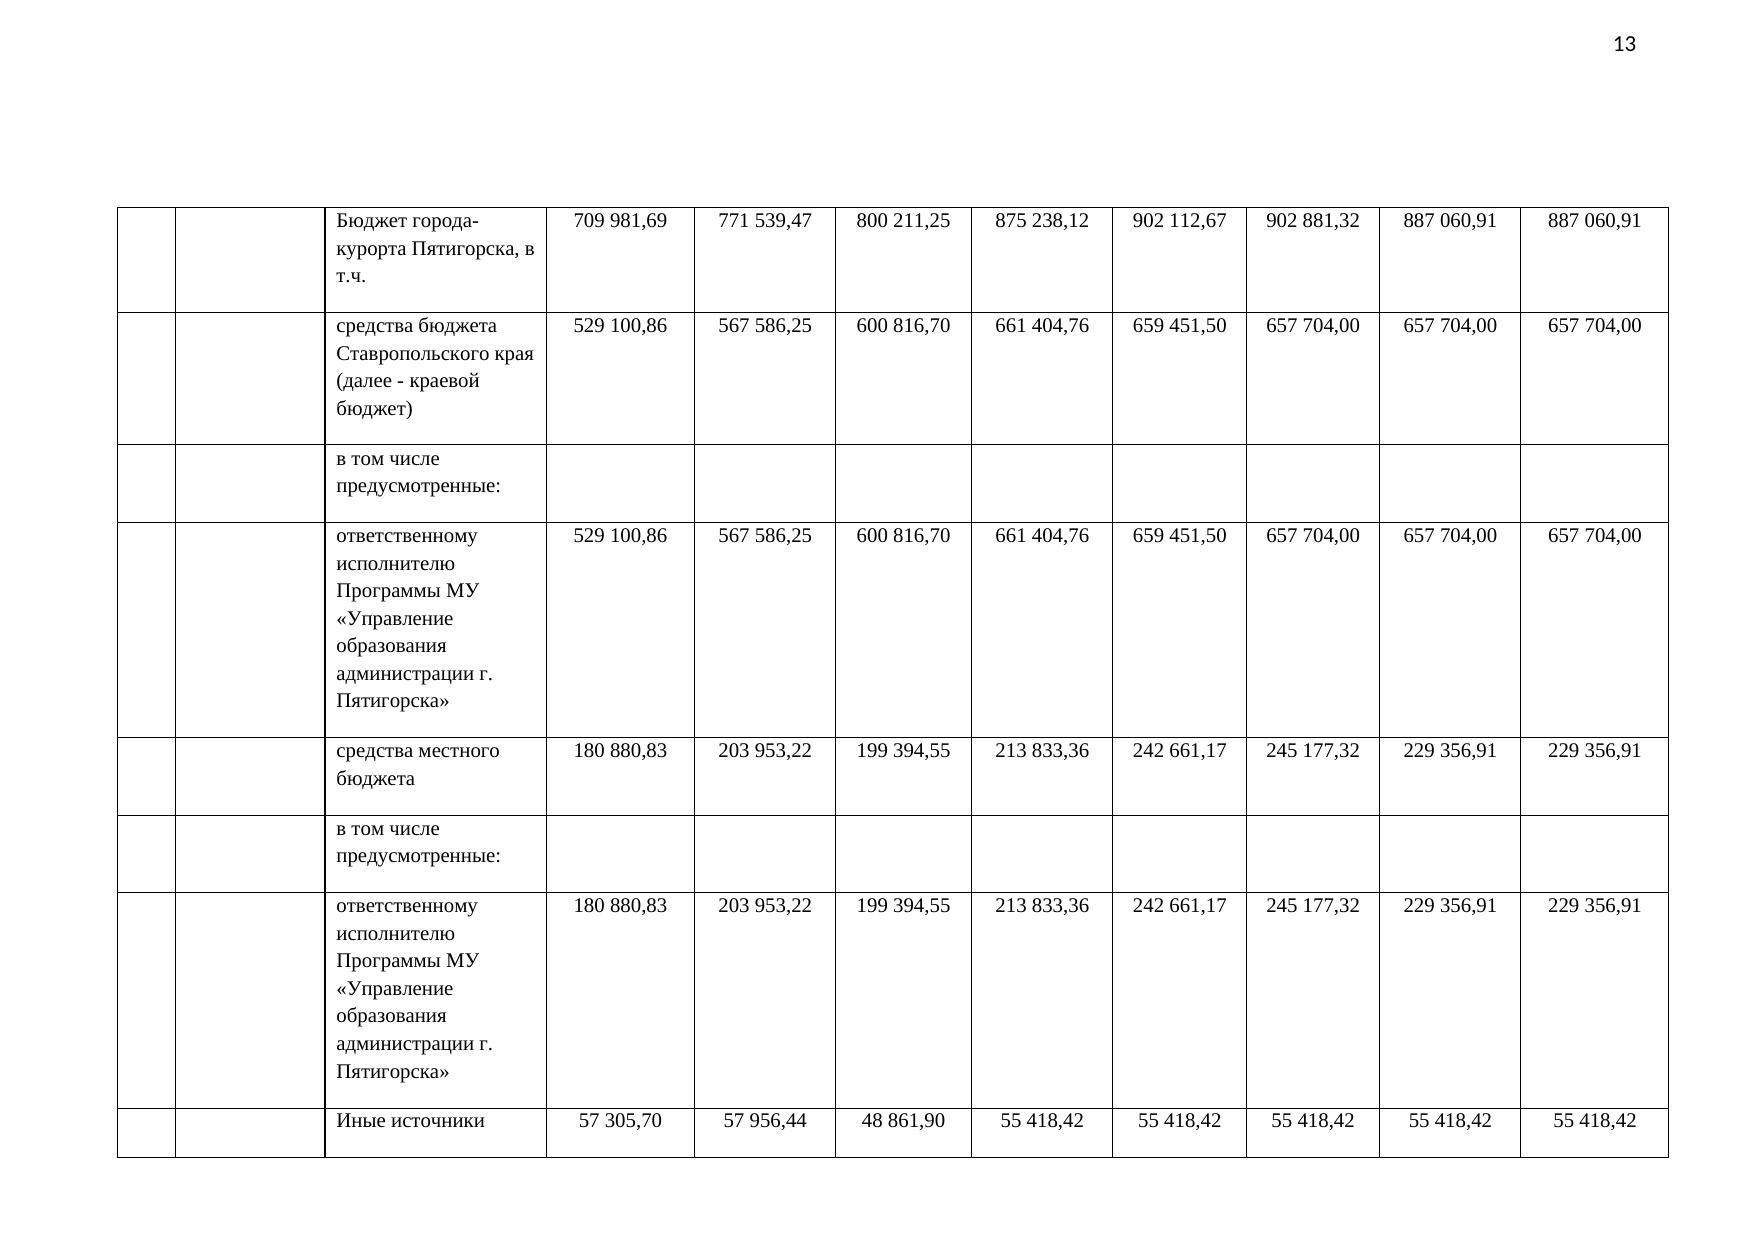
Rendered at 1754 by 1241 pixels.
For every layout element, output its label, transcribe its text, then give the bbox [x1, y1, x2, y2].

table_cell 661 404,76 [972, 523, 1112, 737]
table_cell [695, 445, 835, 522]
table_cell 229 356,91 [1380, 738, 1520, 814]
table_cell 48 861,90 [836, 1109, 971, 1157]
table_cell [176, 1109, 324, 1157]
table_cell 657 704,00 [1380, 313, 1520, 444]
table_cell 600 816,70 [836, 313, 971, 444]
table_cell в том числе предусмотренные: [326, 445, 546, 522]
table_cell Бюджет города-курорта Пятигорска, в т.ч. [326, 208, 546, 312]
table_cell 709 981,69 [547, 208, 694, 312]
table_cell [118, 1109, 175, 1157]
table_cell средства бюджета Ставропольского края (далее - краевой бюджет) [326, 313, 546, 444]
table_cell 199 394,55 [836, 738, 971, 814]
table_cell ответственному исполнителю Программы МУ «Управление образования администрации г. Пятигорска» [326, 523, 546, 737]
table_cell 659 451,50 [1113, 523, 1246, 737]
table_cell 229 356,91 [1521, 893, 1668, 1107]
table_cell [118, 313, 175, 444]
table_cell [972, 445, 1112, 522]
table_cell 229 356,91 [1521, 738, 1668, 814]
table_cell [326, 1109, 546, 1157]
table_cell 203 953,22 [695, 893, 835, 1107]
table_cell 55 418,42 [1380, 1109, 1520, 1157]
table_cell 529 100,86 [547, 523, 694, 737]
table_cell [1247, 445, 1379, 522]
table_cell 57 956,44 [695, 1109, 835, 1157]
table_cell 245 177,32 [1247, 738, 1379, 814]
table_cell 657 704,00 [1380, 523, 1520, 737]
table_cell 529 100,86 [547, 313, 694, 444]
table_cell 657 704,00 [1521, 523, 1668, 737]
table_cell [326, 893, 546, 1107]
table_cell [695, 816, 835, 892]
table_cell 657 704,00 [1247, 313, 1379, 444]
table_cell 771 539,47 [695, 208, 835, 312]
table_cell 659 451,50 [1113, 313, 1246, 444]
table_cell [1247, 816, 1379, 892]
table_cell 199 394,55 [836, 893, 971, 1107]
table_cell [836, 816, 971, 892]
table_cell [118, 523, 175, 737]
table_cell [176, 445, 324, 522]
table_cell [836, 445, 971, 522]
table_cell 657 704,00 [1521, 313, 1668, 444]
table_cell [1380, 445, 1520, 522]
table_cell [118, 445, 175, 522]
table_cell 567 586,25 [695, 523, 835, 737]
table_cell 213 833,36 [972, 893, 1112, 1107]
table_cell 902 881,32 [1247, 208, 1379, 312]
table_cell 902 112,67 [1113, 208, 1246, 312]
table_cell 600 816,70 [836, 523, 971, 737]
table_cell [1113, 445, 1246, 522]
table_cell 55 418,42 [1521, 1109, 1668, 1157]
table_cell 55 418,42 [1113, 1109, 1246, 1157]
table_cell [176, 893, 324, 1107]
table_cell 887 060,91 [1521, 208, 1668, 312]
table_cell [176, 208, 324, 312]
table_cell 229 356,91 [1380, 893, 1520, 1107]
table_cell [176, 523, 324, 737]
table_cell [176, 313, 324, 444]
table_cell 242 661,17 [1113, 893, 1246, 1107]
table_cell в том числе предусмотренные: [326, 816, 546, 892]
table_cell 887 060,91 [1380, 208, 1520, 312]
table_cell [118, 816, 175, 892]
table_cell 800 211,25 [836, 208, 971, 312]
table_cell средства местного бюджета [326, 738, 546, 814]
table_cell 213 833,36 [972, 738, 1112, 814]
table_cell 180 880,83 [547, 893, 694, 1107]
table_cell 57 305,70 [547, 1109, 694, 1157]
table_cell 55 418,42 [1247, 1109, 1379, 1157]
table_cell [118, 893, 175, 1107]
table_cell [1521, 816, 1668, 892]
table_cell 657 704,00 [1247, 523, 1379, 737]
table_cell [547, 445, 694, 522]
table_cell [118, 208, 175, 312]
table_cell 245 177,32 [1247, 893, 1379, 1107]
table_cell 567 586,25 [695, 313, 835, 444]
table_cell 875 238,12 [972, 208, 1112, 312]
table_cell 203 953,22 [695, 738, 835, 814]
table_cell [1521, 445, 1668, 522]
table_cell 661 404,76 [972, 313, 1112, 444]
table_cell [118, 738, 175, 814]
table_cell [176, 816, 324, 892]
table_cell 180 880,83 [547, 738, 694, 814]
table_cell [1113, 816, 1246, 892]
table_cell 242 661,17 [1113, 738, 1246, 814]
table_cell [972, 816, 1112, 892]
table_cell [176, 738, 324, 814]
table_cell 55 418,42 [972, 1109, 1112, 1157]
table_cell [1380, 816, 1520, 892]
table_cell [547, 816, 694, 892]
